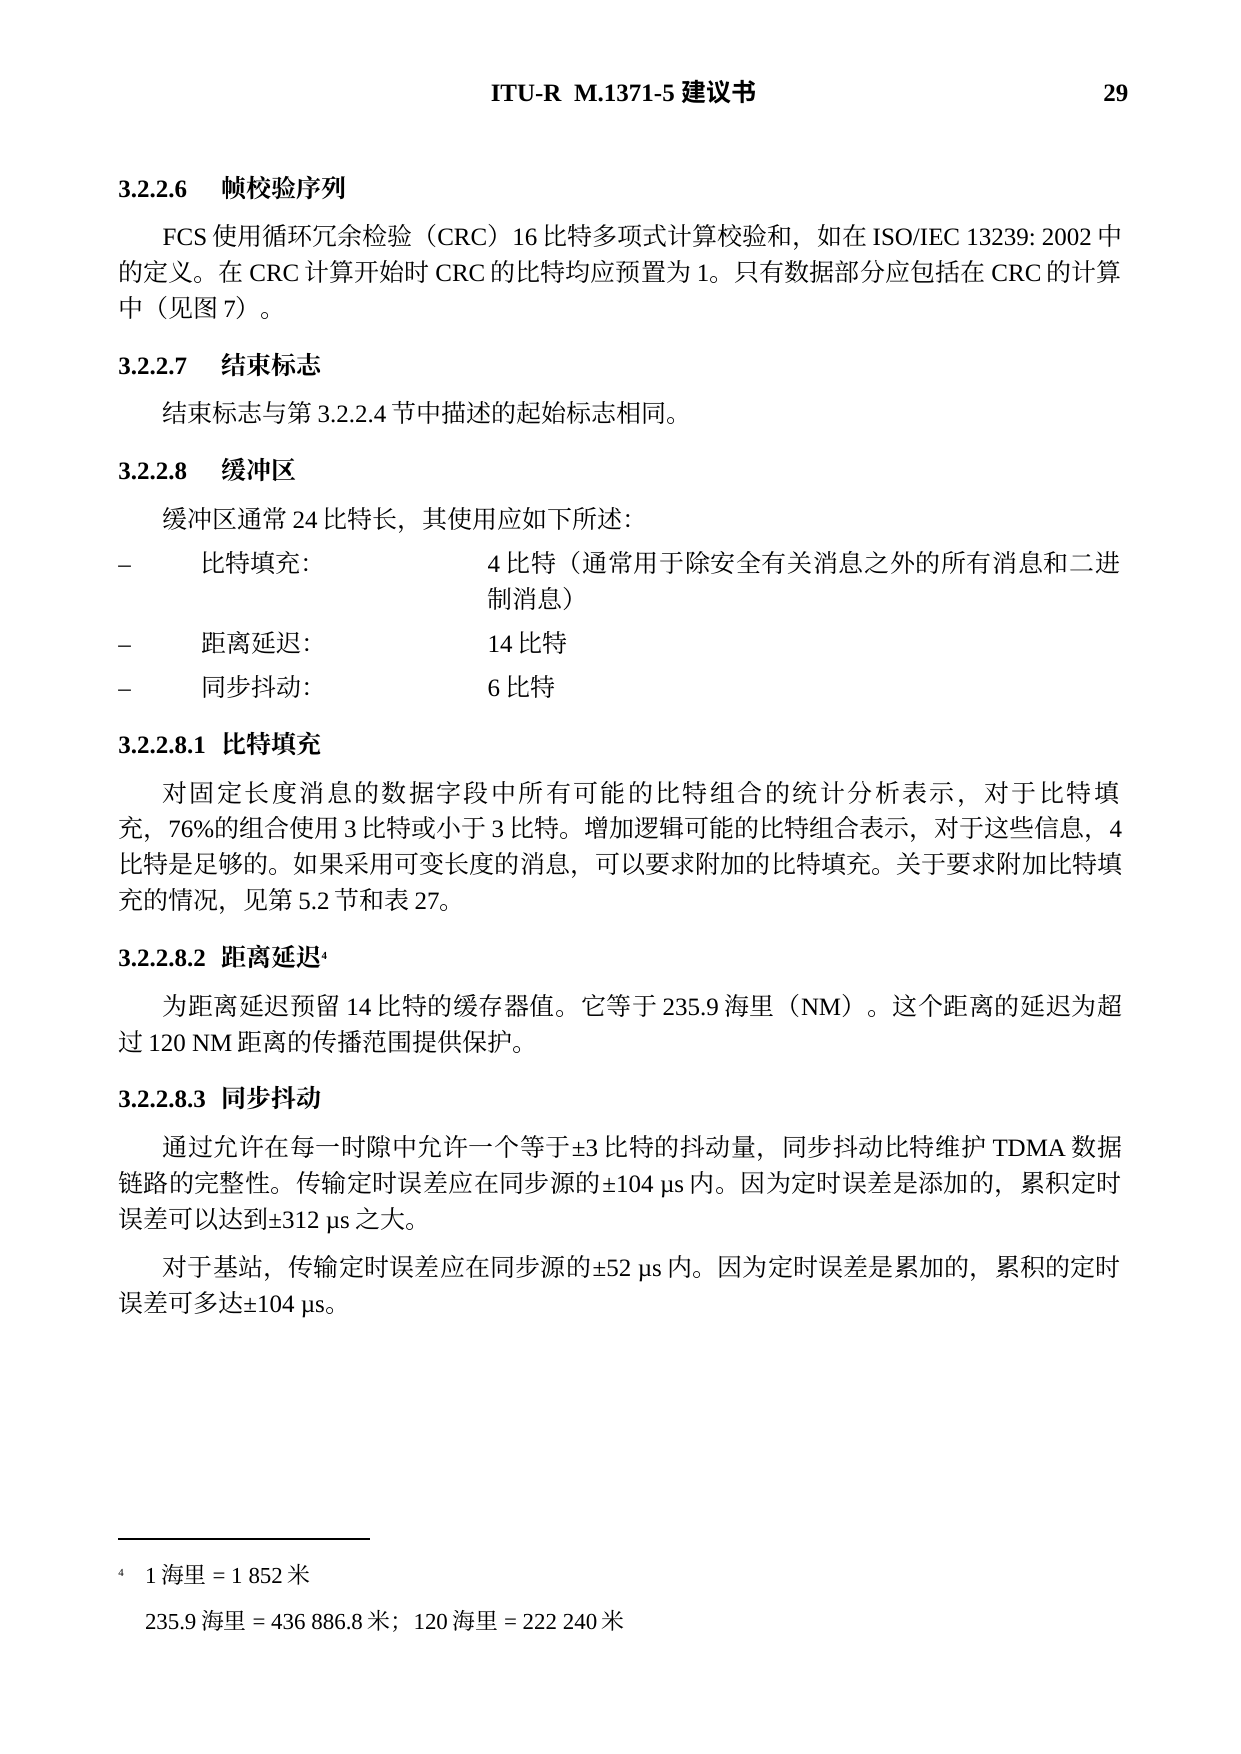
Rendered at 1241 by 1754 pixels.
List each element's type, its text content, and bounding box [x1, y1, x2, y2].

subtitle .8 缓冲区 [118, 451, 1122, 487]
text 缓冲区通常24比特长，其使用应如下所述： [118, 499, 1122, 535]
text 对于基站，传输定时误差应在同步源的±52 µs内。因为定时误差是累加的，累积的定时误差可多达±104 µs。 [118, 1248, 1122, 1319]
text 通过允许在每一时隙中允许一个等于±3比特的抖动量，同步抖动比特维护TDMA数据链路的完整性。传输定时误差应在同步源的±104 µs内。因为定时误差是添加的，累积定时误差可以达到±312 µs之大。 [118, 1127, 1122, 1235]
subtitle 3.2.2.6 帧校验序列 [118, 168, 1122, 204]
subtitle .8.2 距离延迟 [118, 938, 1122, 974]
text – 距离延迟： 14比特 [118, 624, 1122, 660]
text – 同步抖动： 6比特 [118, 668, 1122, 704]
subtitle .8.3 同步抖动 [118, 1079, 1122, 1115]
text FCS使用循环冗余检验（CRC）16比特多项式计算校验和，如在ISO/IEC 13239: 2002中的定义。在CRC计算开始时CRC的比特均应预置为1。只有数据部分应包括在CRC的计算中（见图7）。 [118, 217, 1122, 325]
text 为距离延迟预留14比特的缓存器值。它等于235.9海里（NM）。这个距离的延迟为超过120 NM距离的传播范围提供保护。 [118, 986, 1122, 1058]
subtitle .7 结束标志 [118, 346, 1122, 382]
text 结束标志与第.4节中描述的起始标志相同。 [118, 394, 1122, 430]
text – 比特填充： 4比特（通常用于除安全有关消息之外的所有消息和二进制消息） [118, 543, 1122, 615]
text 对固定长度消息的数据字段中所有可能的比特组合的统计分析表示，对于比特填充，76%的组合使用3比特或小于3比特。增加逻辑可能的比特组合表示，对于这些信息，4比特是足够的。如果采用可变长度的消息，可以要求附加的比特填充。关于要求附加比特填充的情况，见第5.2节和表27。 [118, 773, 1122, 917]
subtitle .8.1 比特填充 [118, 725, 1122, 761]
